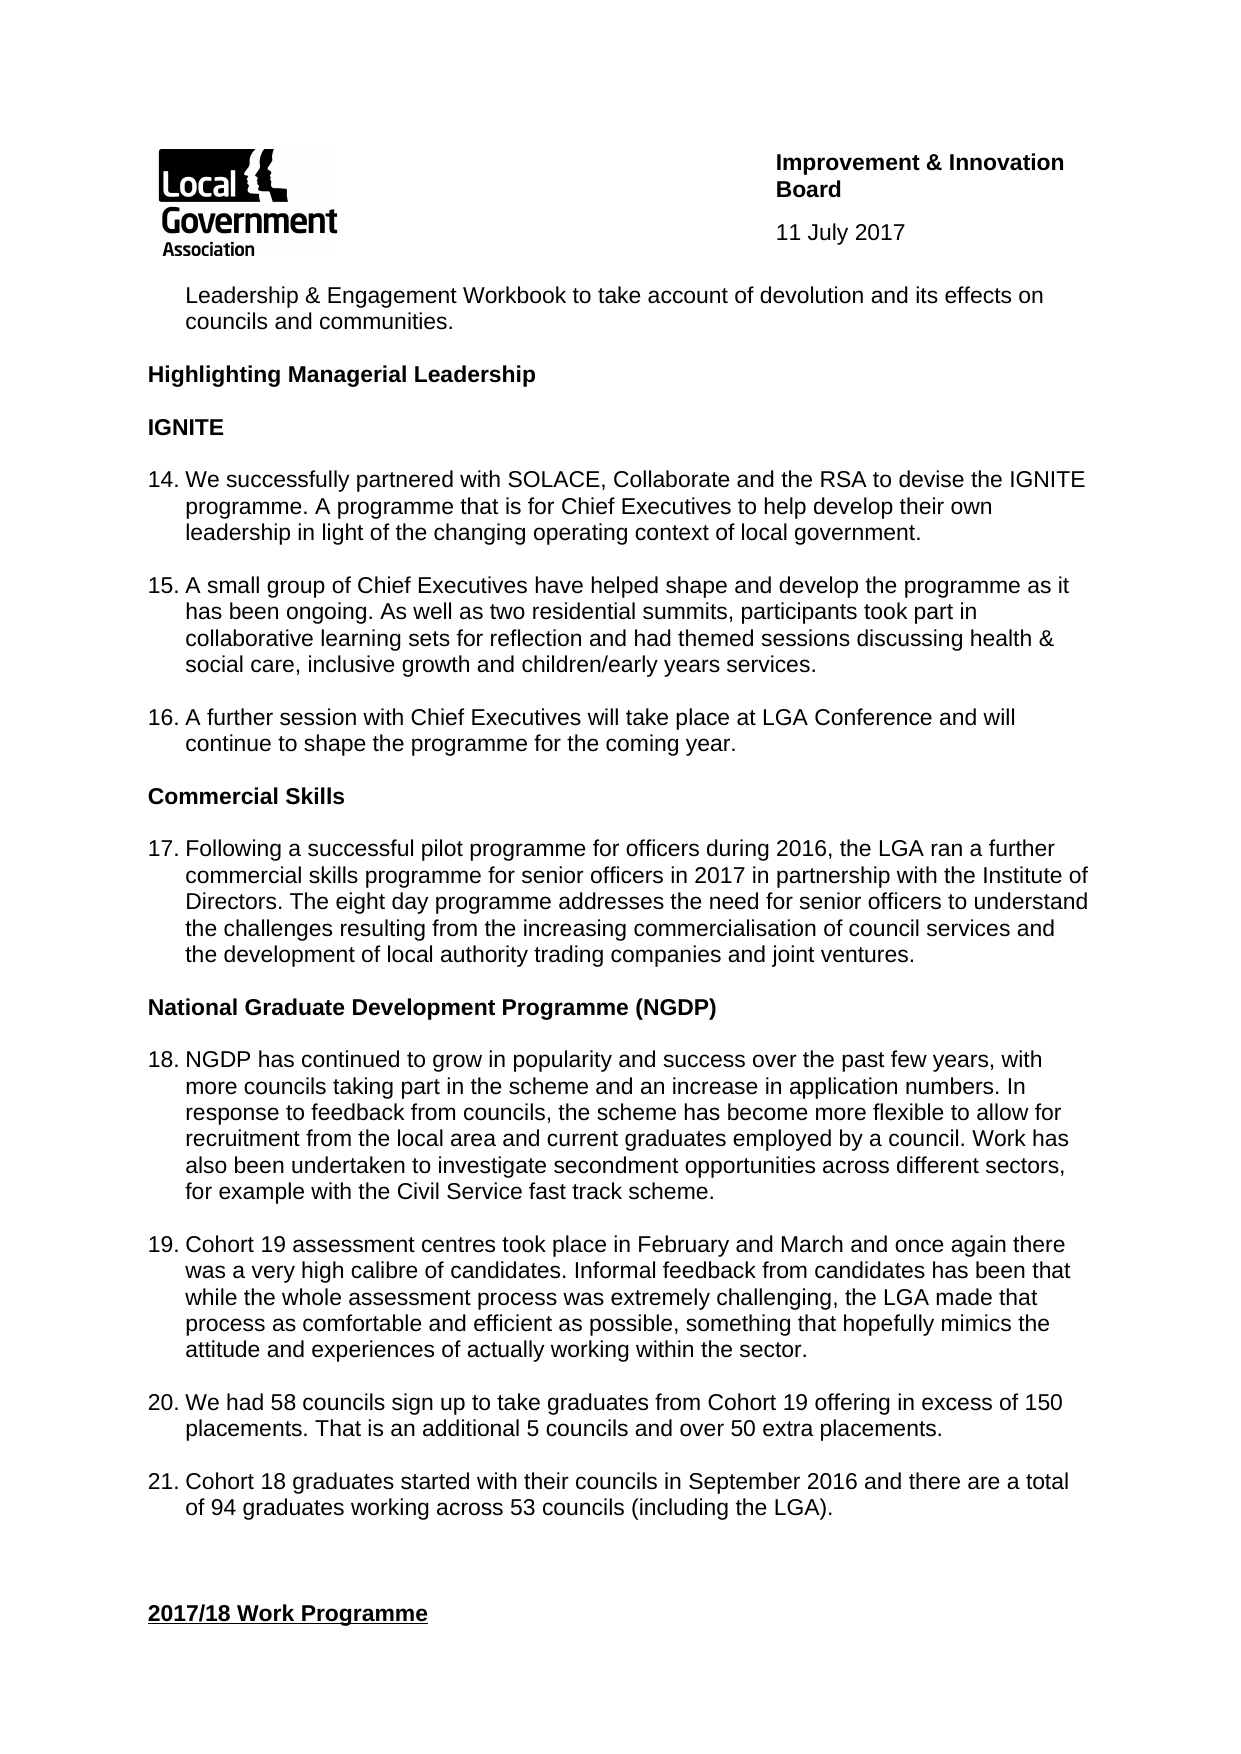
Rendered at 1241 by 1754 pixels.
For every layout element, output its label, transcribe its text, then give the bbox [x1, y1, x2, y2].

text Highlighting Managerial Leadership [148, 361, 1092, 387]
text Commercial Skills [148, 783, 1092, 809]
list A further session with Chief Executives will take place at LGA Conference and will continue to shape the programme for the coming year. [148, 704, 1092, 756]
list A small group of Chief Executives have helped shape and develop the programme as it has been ongoing. As well as two residential summits, participants took part in collaborative learning sets for reflection and had themed sessions discussing health & social care, inclusive growth and children/early years services. [148, 572, 1092, 677]
text 2017/18 Work Programme [148, 1600, 1092, 1626]
list Following a successful pilot programme for officers during 2016, the LGA ran a further commercial skills programme for senior officers in 2017 in partnership with the Institute of Directors. The eight day programme addresses the need for senior officers to understand the challenges resulting from the increasing commercialisation of council services and the development of local authority trading companies and joint ventures. [148, 835, 1092, 967]
list NGDP has continued to grow in popularity and success over the past few years, with more councils taking part in the scheme and an increase in application numbers. In response to feedback from councils, the scheme has become more flexible to allow for recruitment from the local area and current graduates employed by a council. Work has also been undertaken to investigate secondment opportunities across different sectors, for example with the Civil Service fast track scheme. [148, 1046, 1092, 1204]
list Cohort 19 assessment centres took place in February and March and once again there was a very high calibre of candidates. Informal feedback from candidates has been that while the whole assessment process was extremely challenging, the LGA made that process as comfortable and efficient as possible, something that hopefully mimics the attitude and experiences of actually working within the sector. [148, 1231, 1092, 1362]
picture [158, 149, 338, 256]
list Cohort 18 graduates started with their councils in September 2016 and there are a total of 94 graduates working across 53 councils (including the LGA). [148, 1468, 1092, 1521]
text National Graduate Development Programme (NGDP) [148, 993, 1092, 1020]
list We had 58 councils sign up to take graduates from Cohort 19 offering in excess of 150 placements. That is an additional 5 councils and over 50 extra placements. [148, 1389, 1092, 1442]
list We successfully partnered with SOLACE, Collaborate and the RSA to devise the IGNITE programme. A programme that is for Chief Executives to help develop their own leadership in light of the changing operating context of local government. [148, 466, 1092, 546]
text IGNITE [148, 414, 1092, 440]
